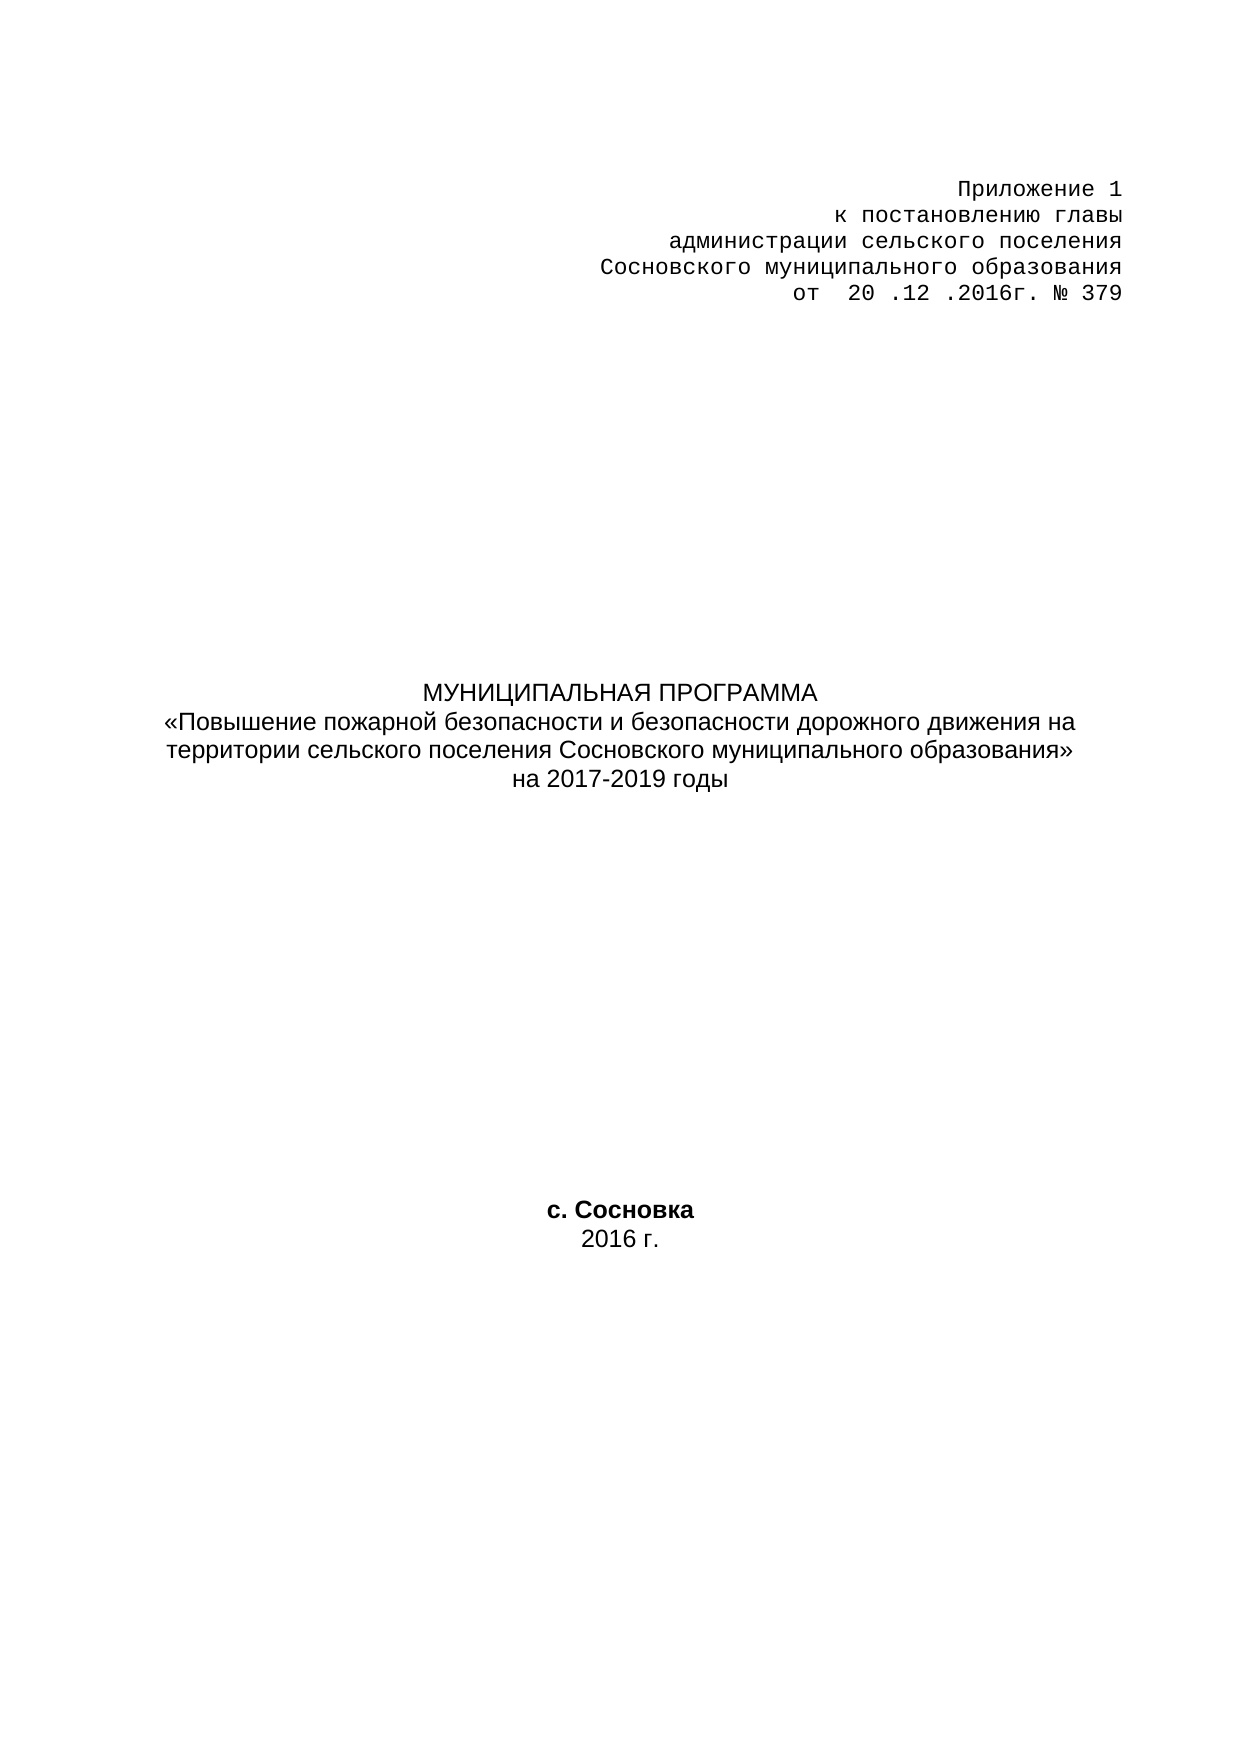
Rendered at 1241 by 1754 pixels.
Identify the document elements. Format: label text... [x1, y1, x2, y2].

text от 20 .12 .2016г. № 379 [118, 281, 1122, 307]
text с. Сосновка [118, 1195, 1122, 1224]
text МУНИЦИПАЛЬНАЯ ПРОГРАММА [118, 678, 1122, 707]
text Сосновского муниципального образования [118, 255, 1122, 281]
text на 2017-2019 годы [118, 764, 1122, 793]
text 2016 г. [118, 1224, 1122, 1253]
text администрации сельского поселения [118, 229, 1122, 255]
text Приложение 1 [118, 177, 1122, 203]
text к постановлению главы [118, 203, 1122, 229]
text «Повышение пожарной безопасности и безопасности дорожного движения на территории сельского поселения Сосновского муниципального образования» [118, 707, 1122, 764]
